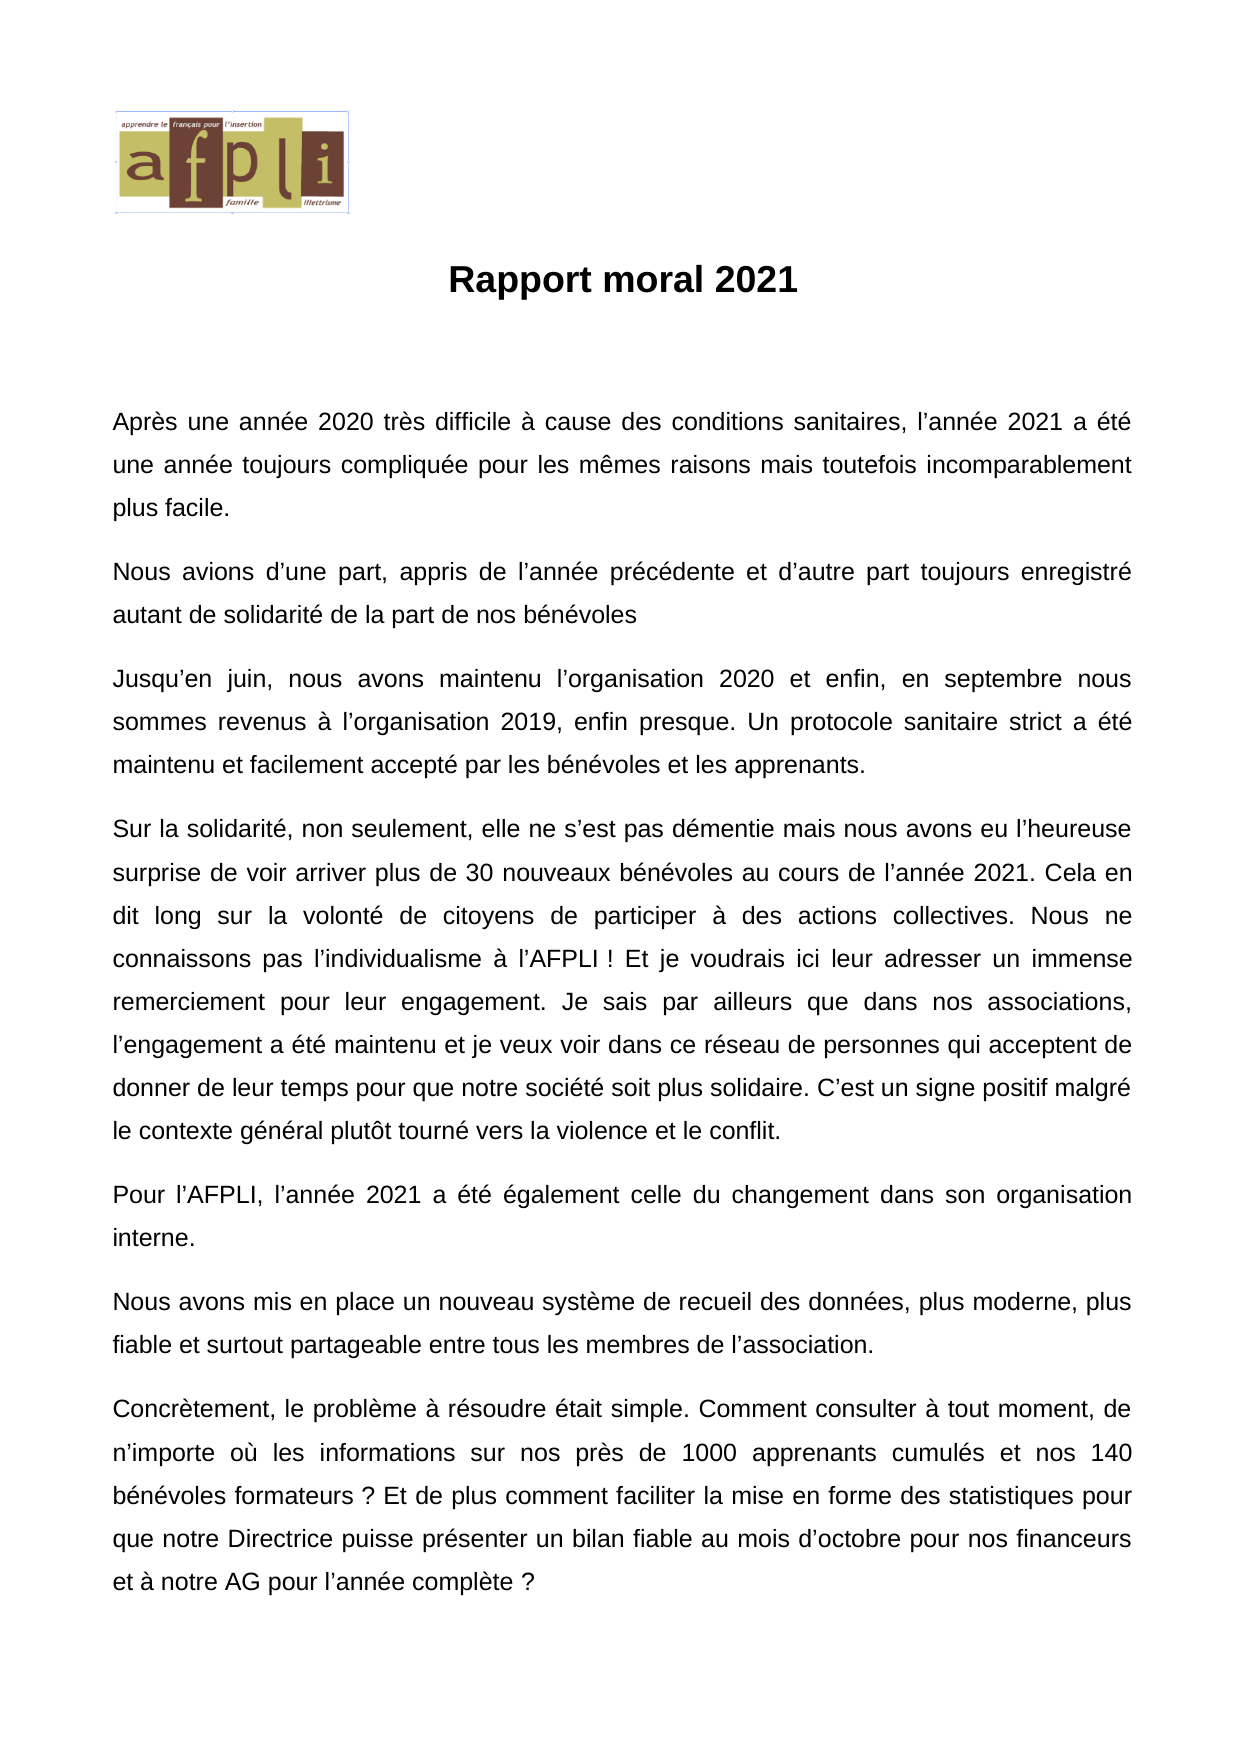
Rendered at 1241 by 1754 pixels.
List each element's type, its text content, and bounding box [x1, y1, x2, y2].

text Pour l’AFPLI, l’année 2021 a été également celle du changement dans son organisation interne. [112, 1180, 1134, 1252]
picture [112, 106, 354, 223]
text Concrètement, le problème à résoudre était simple. Comment consulter à tout moment, de n’importe où les informations sur nos près de 1000 apprenants cumulés et nos 140 bénévoles formateurs ? Et de plus comment faciliter la mise en forme des statistiques pour que notre Directrice puisse présenter un bilan fiable au mois d’octobre pour nos financeurs et à notre AG pour l’année complète ? [112, 1394, 1134, 1596]
text Sur la solidarité, non seulement, elle ne s’est pas démentie mais nous avons eu l’heureuse surprise de voir arriver plus de 30 nouveaux bénévoles au cours de l’année 2021. Cela en dit long sur la volonté de citoyens de participer à des actions collectives. Nous ne connaissons pas l’individualisme à l’AFPLI ! Et je voudrais ici leur adresser un immense remerciement pour leur engagement. Je sais par ailleurs que dans nos associations, l’engagement a été maintenu et je veux voir dans ce réseau de personnes qui acceptent de donner de leur temps pour que notre société soit plus solidaire. C’est un signe positif malgré le contexte général plutôt tourné vers la violence et le conflit. [112, 814, 1134, 1145]
text Nous avions d’une part, appris de l’année précédente et d’autre part toujours enregistré autant de solidarité de la part de nos bénévoles [112, 557, 1134, 629]
text Après une année 2020 très difficile à cause des conditions sanitaires, l’année 2021 a été une année toujours compliquée pour les mêmes raisons mais toutefois incomparablement plus facile. [112, 407, 1134, 522]
text Rapport moral 2021 [112, 257, 1134, 301]
text Nous avons mis en place un nouveau système de recueil des données, plus moderne, plus fiable et surtout partageable entre tous les membres de l’association. [112, 1287, 1134, 1359]
text Jusqu’en juin, nous avons maintenu l’organisation 2020 et enfin, en septembre nous sommes revenus à l’organisation 2019, enfin presque. Un protocole sanitaire strict a été maintenu et facilement accepté par les bénévoles et les apprenants. [112, 664, 1134, 779]
